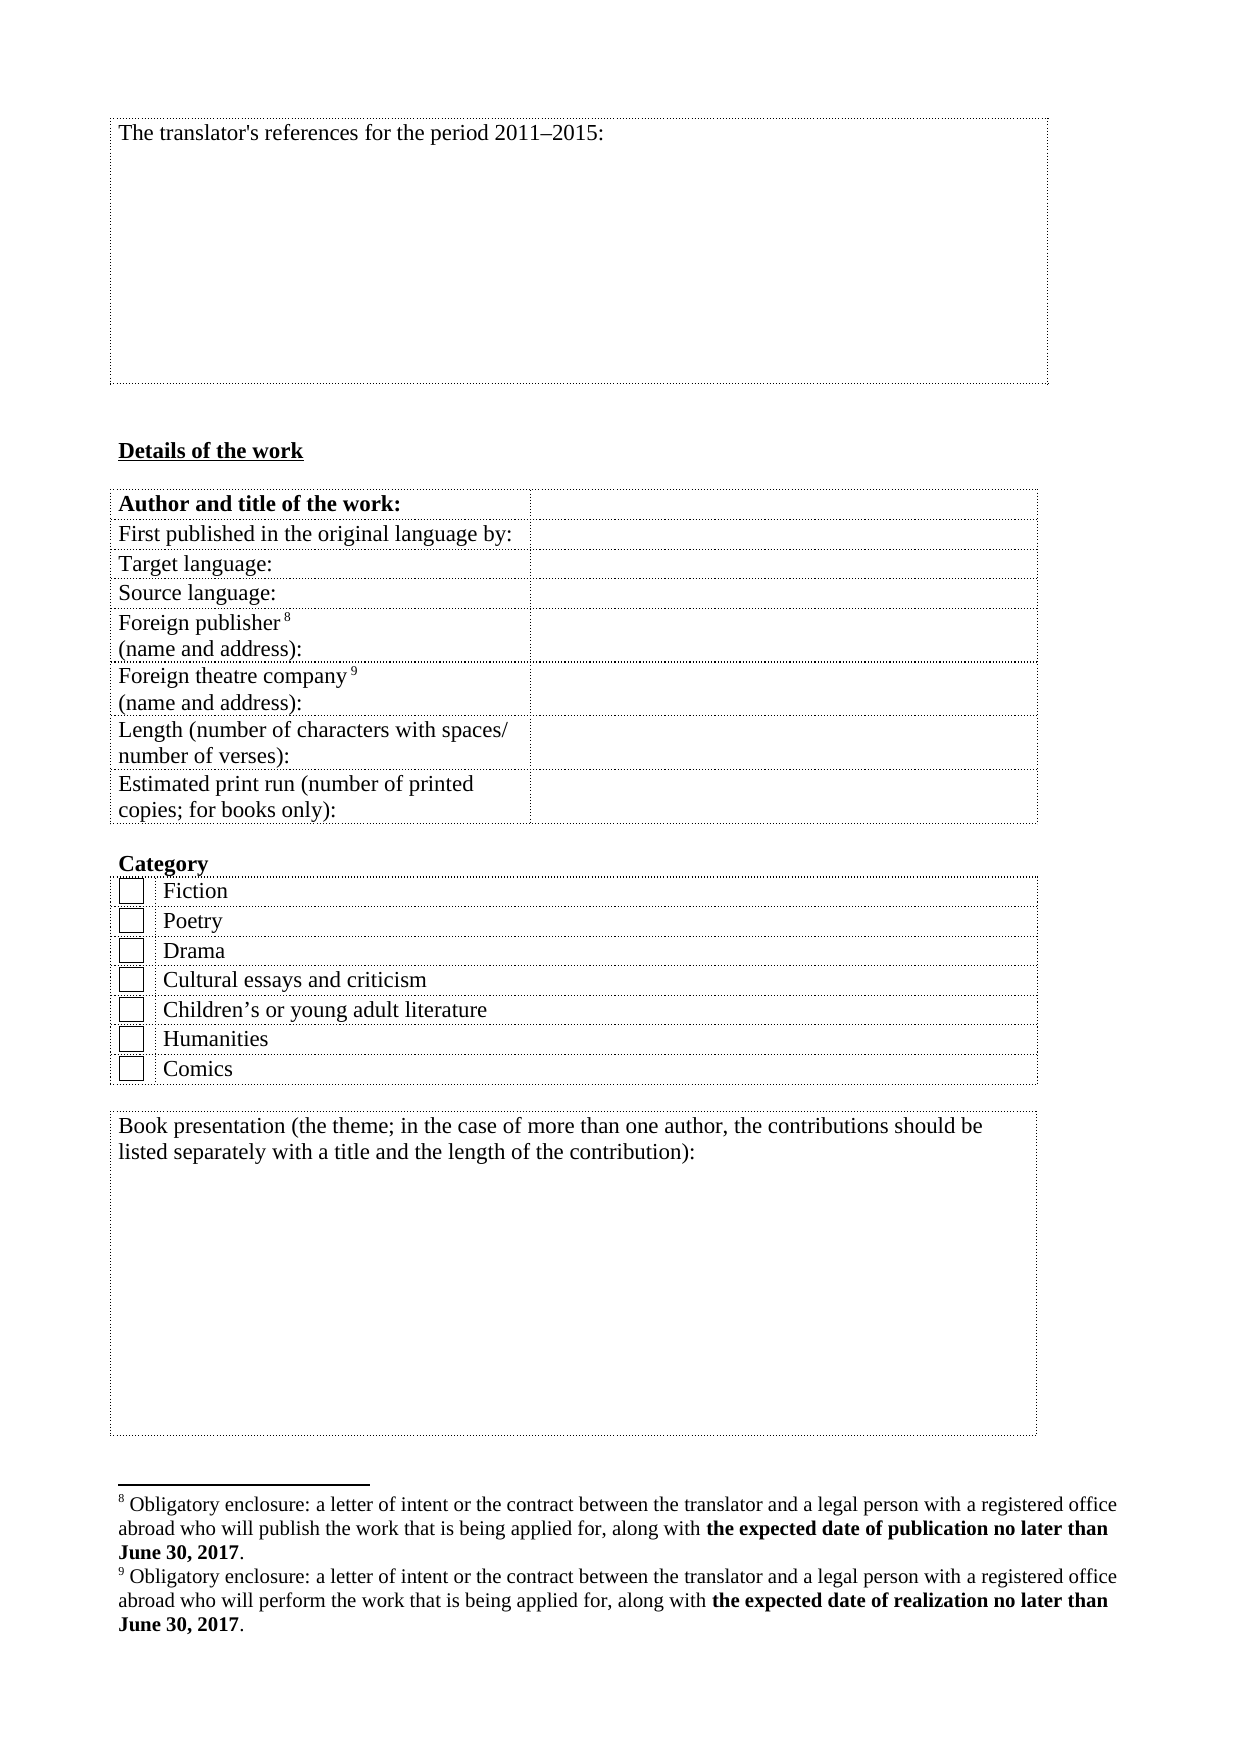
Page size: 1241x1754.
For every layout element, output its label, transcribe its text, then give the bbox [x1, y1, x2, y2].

table_cell Poetry [156, 906, 1037, 936]
table_cell Source language: [111, 578, 531, 608]
table_cell [111, 1024, 156, 1054]
table_cell Length (number of characters with spaces/ number of verses): [111, 715, 531, 769]
table_cell First published in the original language by: [111, 519, 531, 548]
table_cell [531, 519, 1037, 548]
text Details of the work [118, 437, 1122, 463]
table_cell [531, 549, 1037, 578]
table_cell [111, 906, 156, 936]
table_cell Comics [156, 1054, 1037, 1083]
table_cell [111, 936, 156, 965]
table_cell [111, 995, 156, 1024]
table_cell [531, 578, 1037, 608]
table_header Book presentation (the theme; in the case of more than one author, the contributions should be listed separately with a title and the length of the contribution): [111, 1111, 1037, 1435]
table_cell Target language: [111, 549, 531, 578]
table_cell [111, 1054, 156, 1083]
table_cell Cultural essays and criticism [156, 965, 1037, 995]
table_header [531, 489, 1037, 519]
table_header [111, 876, 156, 906]
table_cell Drama [156, 936, 1037, 965]
table_cell [531, 661, 1037, 715]
text Category [118, 850, 1122, 876]
table_header Author and title of the work: [111, 489, 531, 519]
table_cell Foreign theatre company (name and address): [111, 661, 531, 715]
table_cell [111, 965, 156, 995]
table_header The translator's references for the period 2011–2015: [111, 118, 1048, 383]
table_cell Humanities [156, 1024, 1037, 1054]
table_cell Estimated print run (number of printed copies; for books only): [111, 769, 531, 823]
table_cell [531, 769, 1037, 823]
table_cell [531, 715, 1037, 769]
table_cell [531, 608, 1037, 661]
table_cell Children’s or young adult literature [156, 995, 1037, 1024]
table_header Fiction [156, 876, 1037, 906]
table_cell Foreign publisher (name and address): [111, 608, 531, 661]
